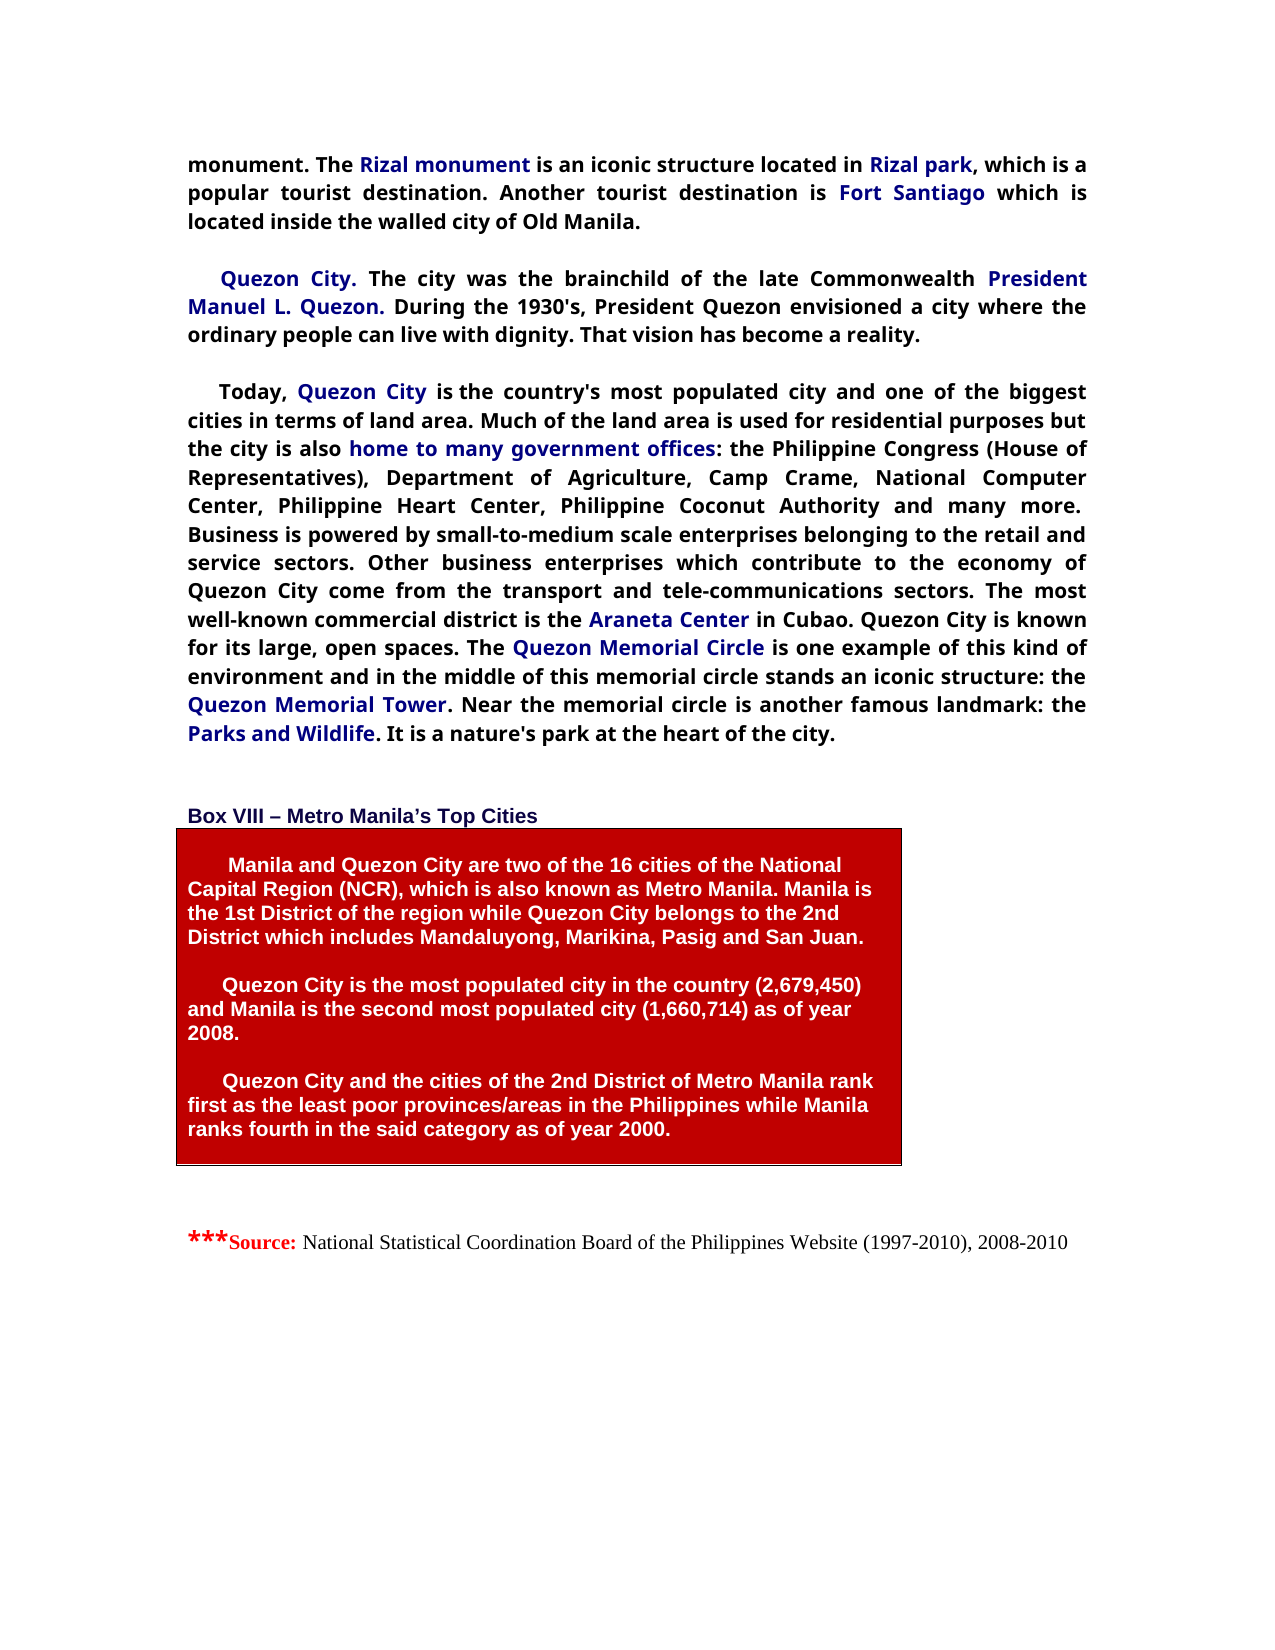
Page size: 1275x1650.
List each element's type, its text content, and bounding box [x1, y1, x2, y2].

text ***Source: National Statistical Coordination Board of the Philippines Website (1997-2010), 2008-2010 [187, 1222, 1087, 1256]
text Box VIII – Metro Manila’s Top Cities [187, 804, 1087, 828]
table_header Manila and Quezon City are two of the 16 cities of the National Capital Region (NCR), which is also known as Metro Manila. Manila is the 1st District of the region while Quezon City belongs to the 2nd District which includes Mandaluyong, Marikina, Pasig and San Juan. Quezon City is the most populated city in the country (2,679,450) and Manila is the second most populated city (1,660,714) as of year 2008. Quezon City and the cities of the 2nd District of Metro Manila rank first as the least poor provinces/areas in the Philippines while Manila ranks fourth in the said category as of year 2000. [177, 829, 901, 1164]
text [187, 150, 1087, 235]
text Today, Quezon City is the country's most populated city and one of the biggest cities in terms of land area. Much of the land area is used for residential purposes but the city is also home to many government offices: the Philippine Congress (House of Representatives), Department of Agriculture, Camp Crame, National Computer Center, Philippine Heart Center, Philippine Coconut Authority and many more. Business is powered by small-to-medium scale enterprises belonging to the retail and service sectors. Other business enterprises which contribute to the economy of Quezon City come from the transport and tele-communications sectors. The most well-known commercial district is the Araneta Center in Cubao. Quezon City is known for its large, open spaces. The Quezon Memorial Circle is one example of this kind of environment and in the middle of this memorial circle stands an iconic structure: the Quezon Memorial Tower. Near the memorial circle is another famous landmark: the Parks and Wildlife. It is a nature's park at the heart of the city. [187, 377, 1087, 747]
text Quezon City. The city was the brainchild of the late Commonwealth President Manuel L. Quezon. During the 1930's, President Quezon envisioned a city where the ordinary people can live with dignity. That vision has become a reality. [187, 264, 1087, 349]
